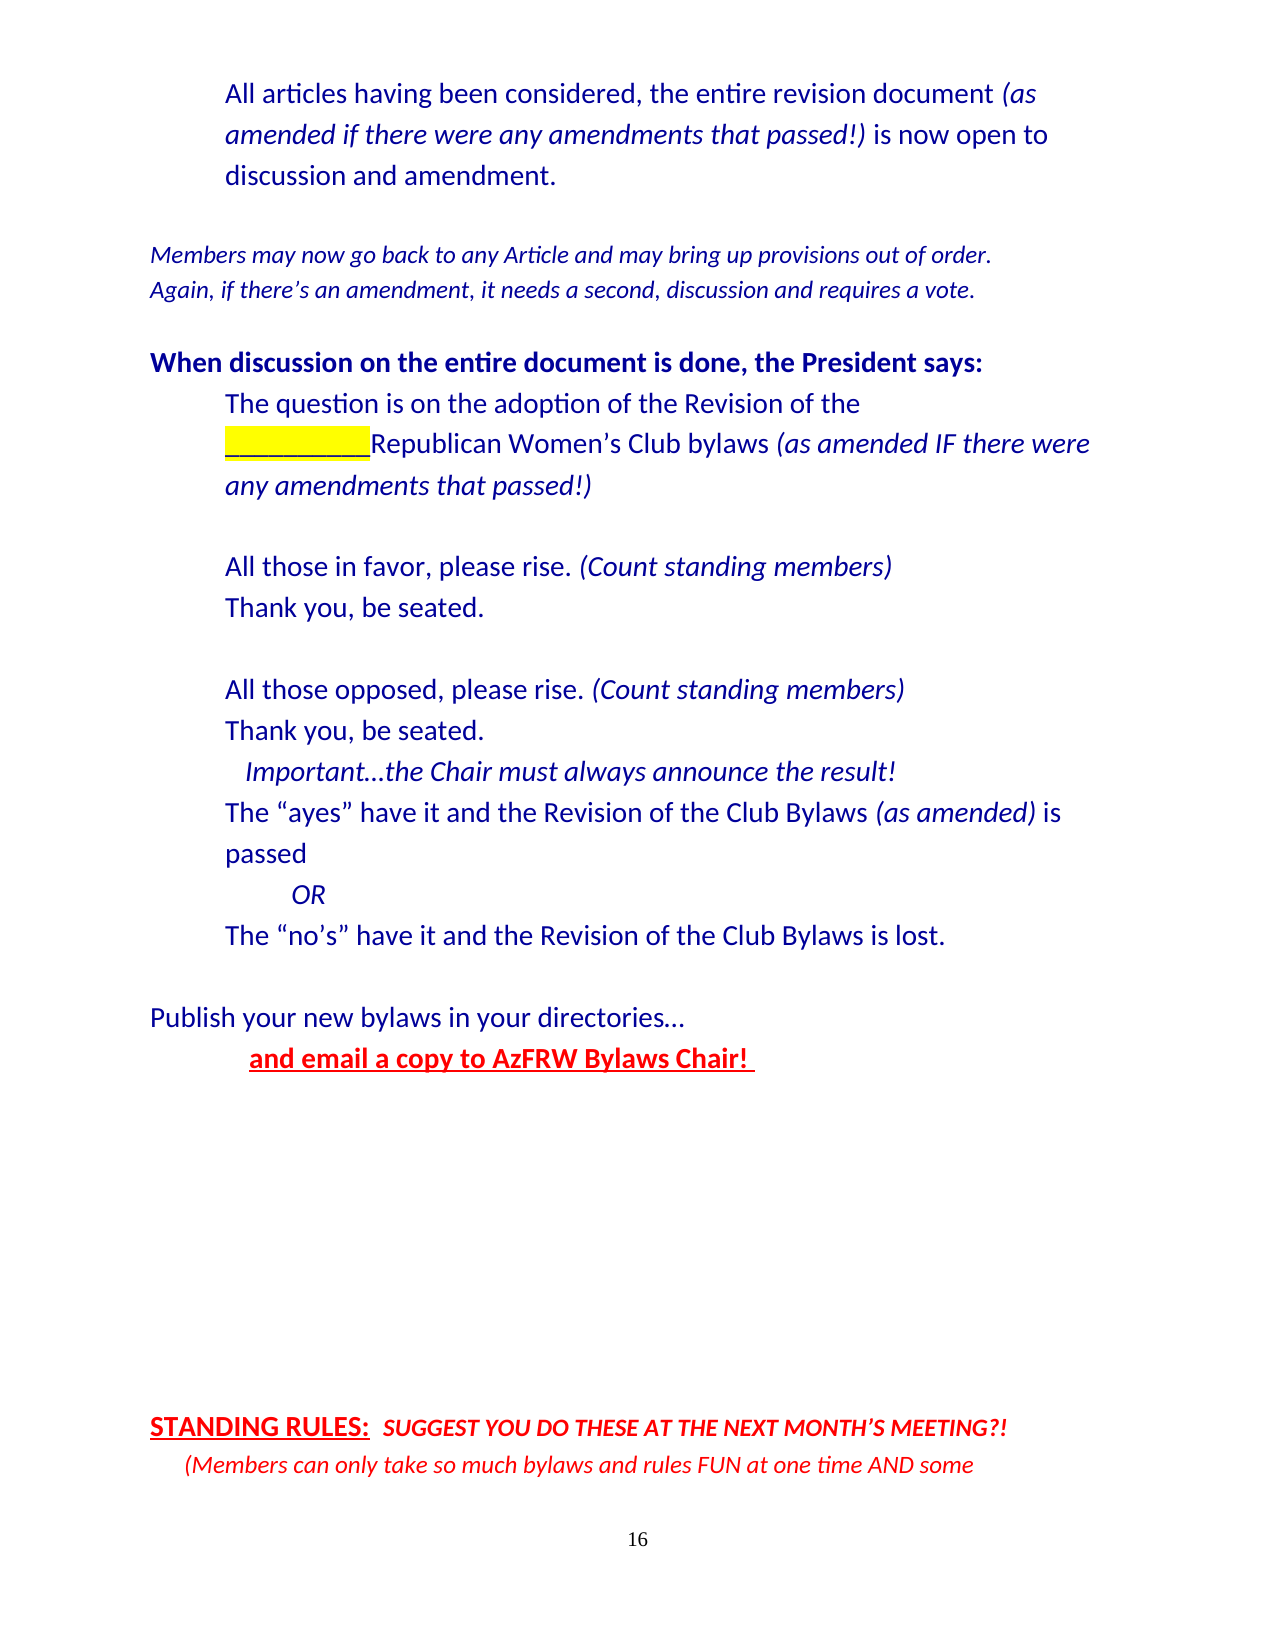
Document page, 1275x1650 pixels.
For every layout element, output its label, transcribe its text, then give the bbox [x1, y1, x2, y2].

text and email a copy to AzFRW Bylaws Chair! [150, 1040, 1125, 1075]
text The question is on the adoption of the Revision of the __________Republican Women’s Club bylaws (as amended IF there were any amendments that passed!) [225, 385, 1125, 502]
text STANDING RULES: SUGGEST YOU DO THESE AT THE NEXT MONTH’S MEETING?! [150, 1408, 1125, 1444]
text Members may now go back to any Article and may bring up provisions out of order. [150, 239, 1125, 269]
text Again, if there’s an amendment, it needs a second, discussion and requires a vote. [150, 274, 1125, 304]
text OR [225, 876, 1125, 912]
text The “no’s” have it and the Revision of the Club Bylaws is lost. [225, 917, 1125, 952]
text Thank you, be seated. [225, 589, 1125, 625]
text All articles having been considered, the entire revision document (as amended if there were any amendments that passed!) is now open to discussion and amendment. [225, 75, 1125, 192]
text The “ayes” have it and the Revision of the Club Bylaws (as amended) is passed [225, 794, 1125, 871]
text All those opposed, please rise. (Count standing members) [225, 671, 1125, 707]
text Thank you, be seated. [225, 712, 1125, 748]
text (Members can only take so much bylaws and rules FUN at one time AND some [150, 1449, 1125, 1479]
text Publish your new bylaws in your directories… [150, 999, 1125, 1034]
text All those in favor, please rise. (Count standing members) [225, 548, 1125, 584]
text When discussion on the entire document is done, the President says: [150, 344, 1125, 379]
text Important…the Chair must always announce the result! [225, 753, 1125, 789]
